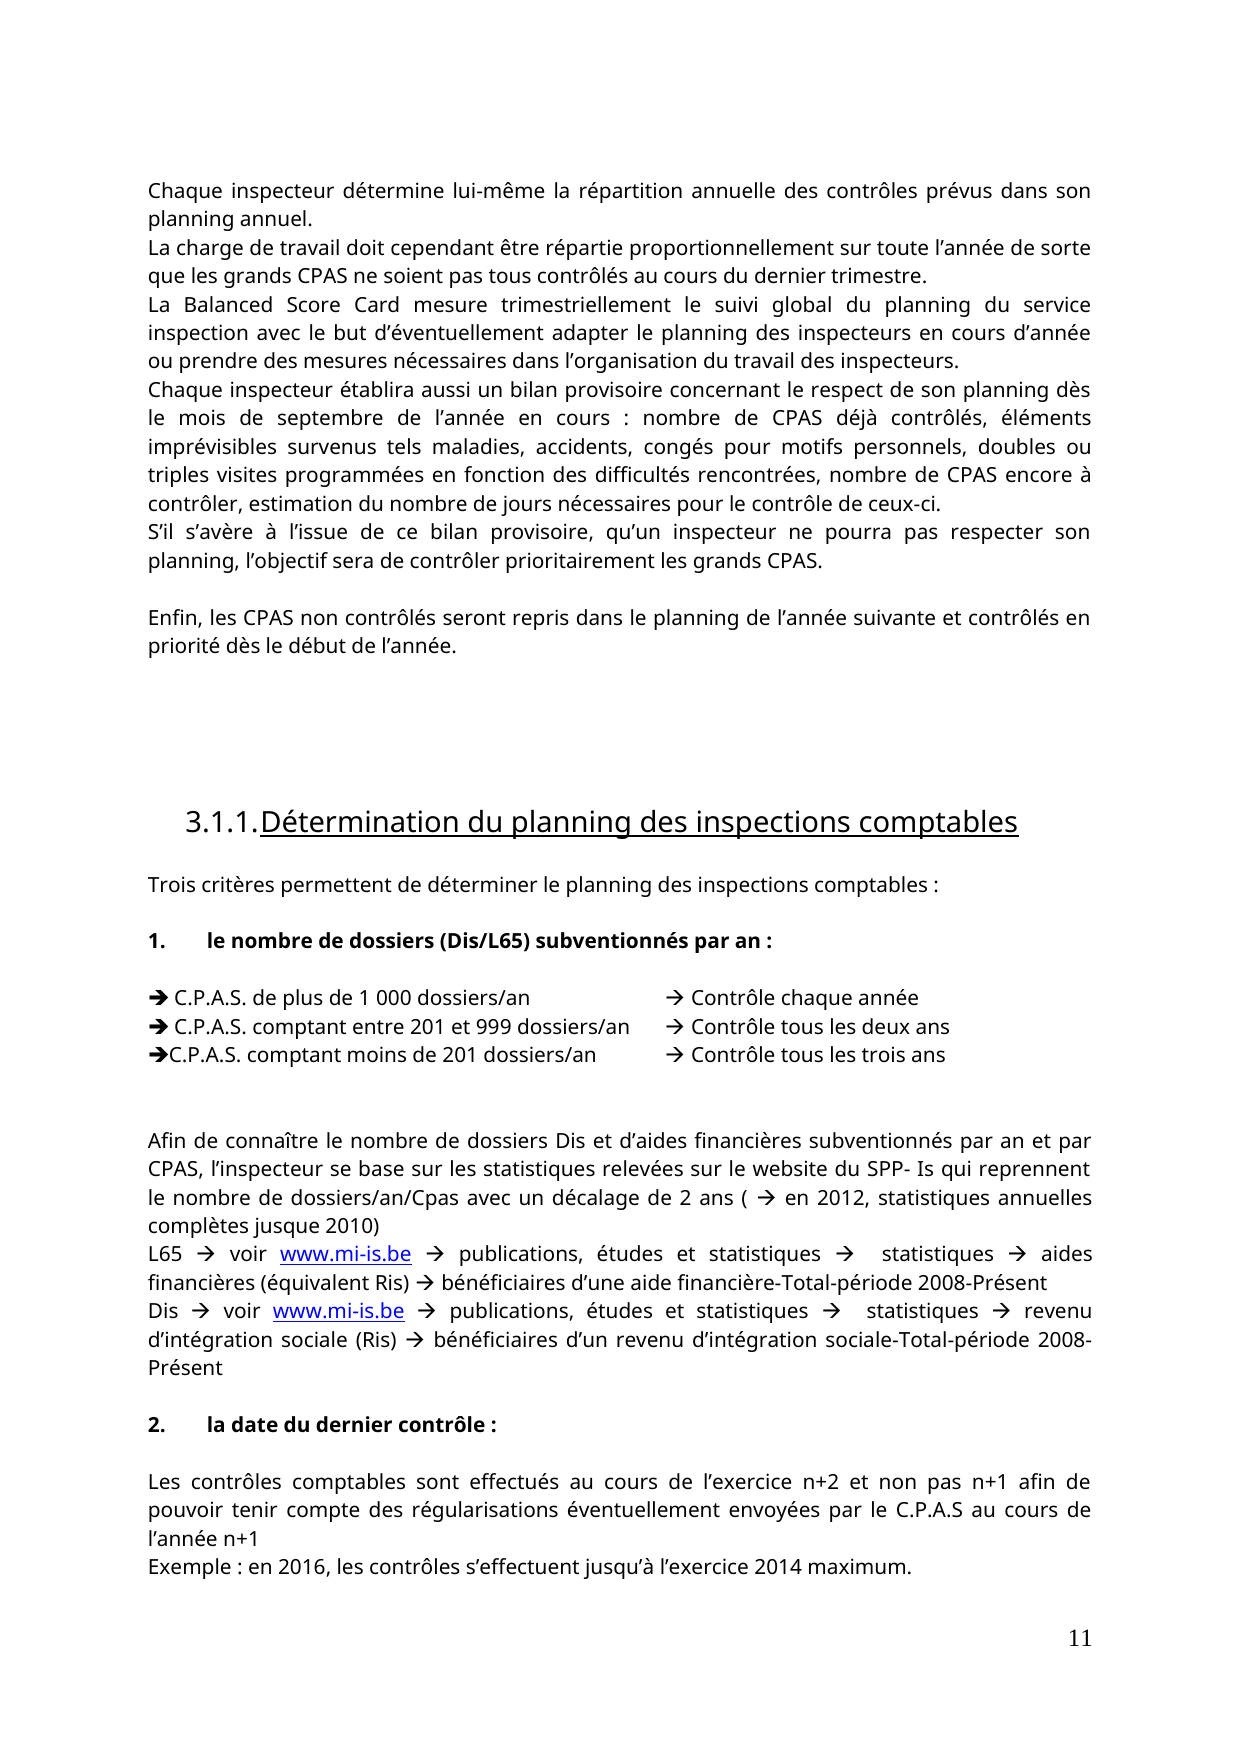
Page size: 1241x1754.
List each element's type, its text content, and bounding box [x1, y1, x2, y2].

text S’il s’avère à l’issue de ce bilan provisoire, qu’un inspecteur ne pourra pas respecter son planning, l’objectif sera de contrôler prioritairement les grands CPAS. [148, 517, 1093, 574]
text Chaque inspecteur détermine lui-même la répartition annuelle des contrôles prévus dans son planning annuel. [148, 176, 1093, 233]
text Chaque inspecteur établira aussi un bilan provisoire concernant le respect de son planning dès le mois de septembre de l’année en cours : nombre de CPAS déjà contrôlés, éléments imprévisibles survenus tels maladies, accidents, congés pour motifs personnels, doubles ou triples visites programmées en fonction des difficultés rencontrées, nombre de CPAS encore à contrôler, estimation du nombre de jours nécessaires pour le contrôle de ceux-ci. [148, 375, 1093, 517]
text Afin de connaître le nombre de dossiers Dis et d’aides financières subventionnés par an et par CPAS, l’inspecteur se base sur les statistiques relevées sur le website du SPP- Is qui reprennent le nombre de dossiers/an/Cpas avec un décalage de 2 ans ( en 2012, statistiques annuelles complètes jusque 2010) [148, 1126, 1093, 1239]
list la date du dernier contrôle : [148, 1410, 1093, 1438]
text Exemple : en 2016, les contrôles s’effectuent jusqu’à l’exercice 2014 maximum. [148, 1552, 1093, 1581]
text Les contrôles comptables sont effectués au cours de l’exercice n+2 et non pas n+1 afin de pouvoir tenir compte des régularisations éventuellement envoyées par le C.P.A.S au cours de l’année n+1 [148, 1467, 1093, 1552]
text C.P.A.S. comptant entre 201 et 999 dossiers/an Contrôle tous les deux ans [148, 1012, 1093, 1040]
text C.P.A.S. comptant moins de 201 dossiers/an Contrôle tous les trois ans [148, 1040, 1093, 1069]
text Trois critères permettent de déterminer le planning des inspections comptables : [148, 870, 1093, 898]
text La charge de travail doit cependant être répartie proportionnellement sur toute l’année de sorte que les grands CPAS ne soient pas tous contrôlés au cours du dernier trimestre. [148, 233, 1093, 290]
text L65 voir www.mi-is.be publications, études et statistiques statistiques aides financières (équivalent Ris) bénéficiaires d’une aide financière-Total-période 2008-Présent [148, 1239, 1093, 1296]
list Détermination du planning des inspections comptables [185, 802, 1093, 841]
text Enfin, les CPAS non contrôlés seront repris dans le planning de l’année suivante et contrôlés en priorité dès le début de l’année. [148, 603, 1093, 659]
text C.P.A.S. de plus de 1 000 dossiers/an Contrôle chaque année [148, 983, 1093, 1012]
text Dis voir www.mi-is.be publications, études et statistiques statistiques revenu d’intégration sociale (Ris) bénéficiaires d’un revenu d’intégration sociale-Total-période 2008-Présent [148, 1296, 1093, 1382]
list le nombre de dossiers (Dis/L65) subventionnés par an : [148, 927, 1093, 955]
text La Balanced Score Card mesure trimestriellement le suivi global du planning du service inspection avec le but d’éventuellement adapter le planning des inspecteurs en cours d’année ou prendre des mesures nécessaires dans l’organisation du travail des inspecteurs. [148, 290, 1093, 375]
